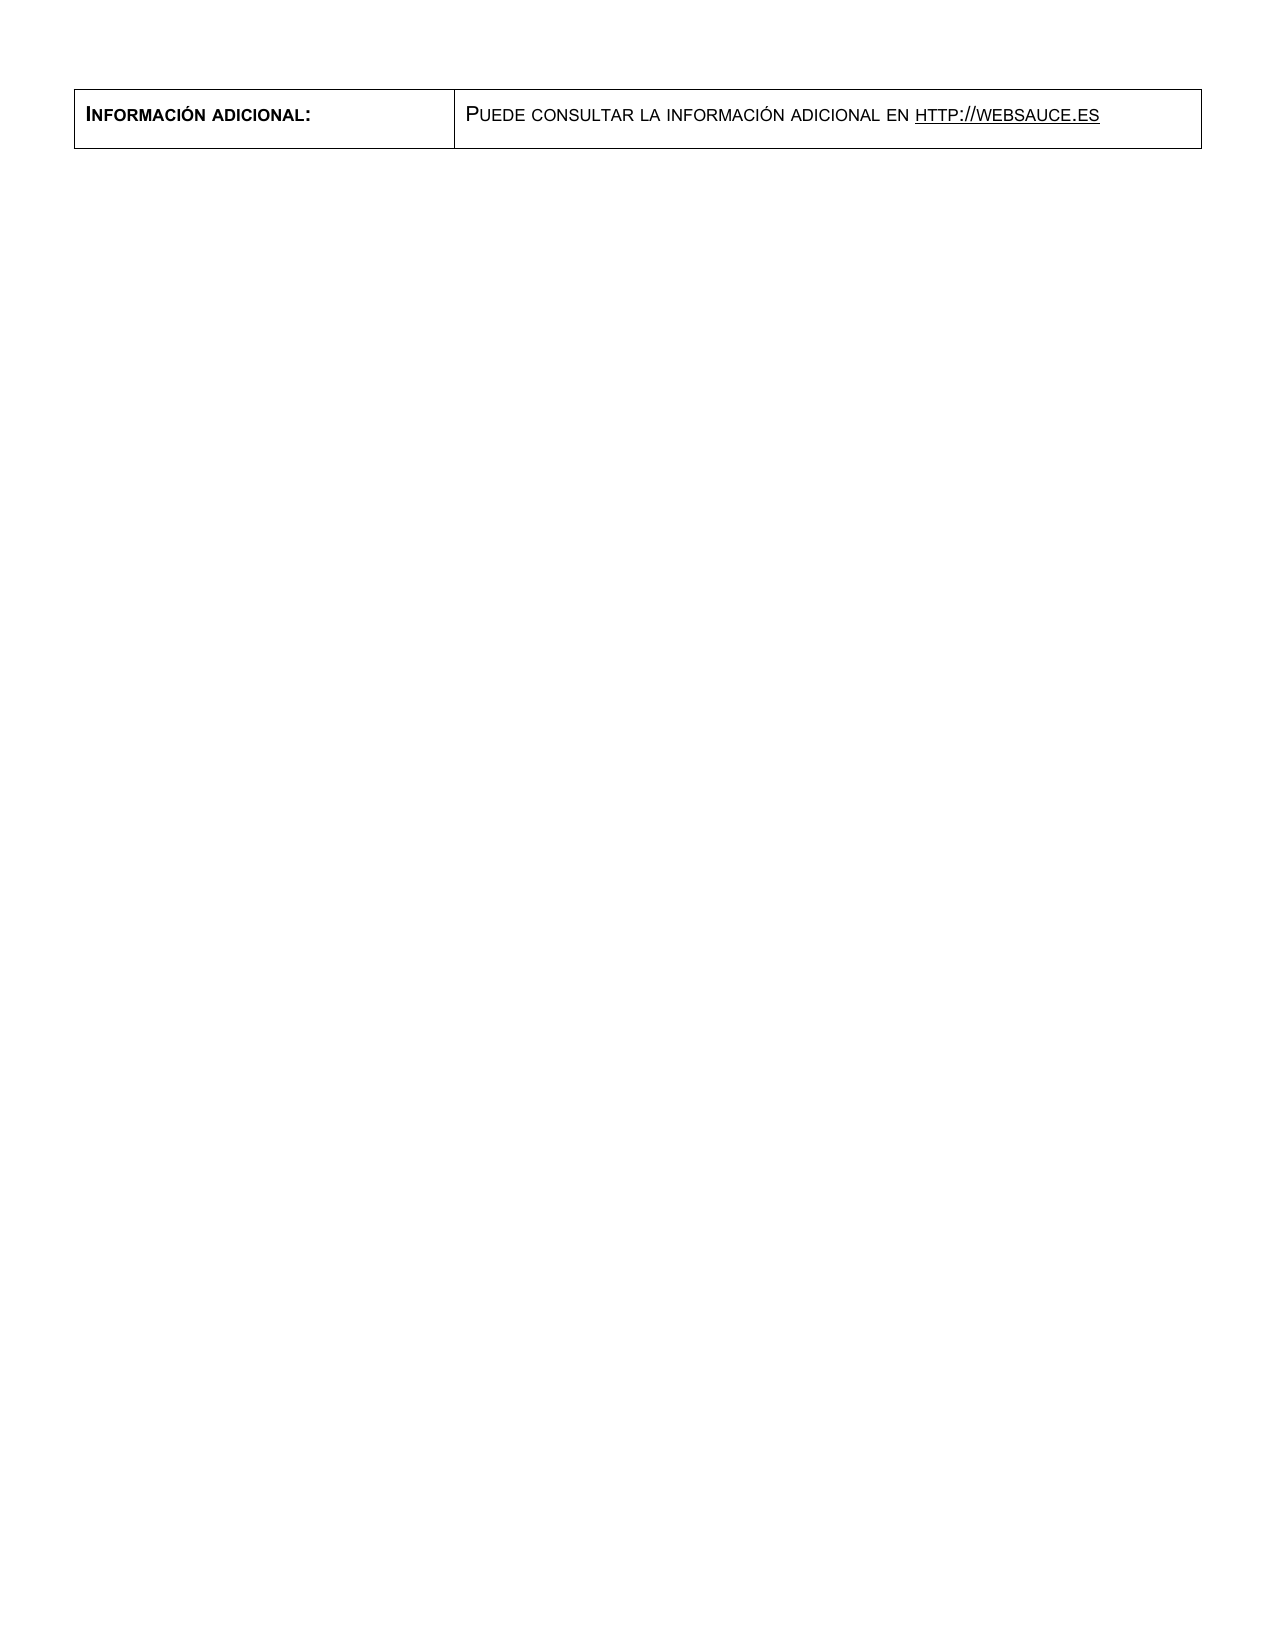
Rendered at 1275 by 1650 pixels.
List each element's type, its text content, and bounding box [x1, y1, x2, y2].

table_cell Información adicional: [75, 90, 454, 148]
table_cell Puede consultar la información adicional en http://websauce.es [455, 90, 1201, 148]
